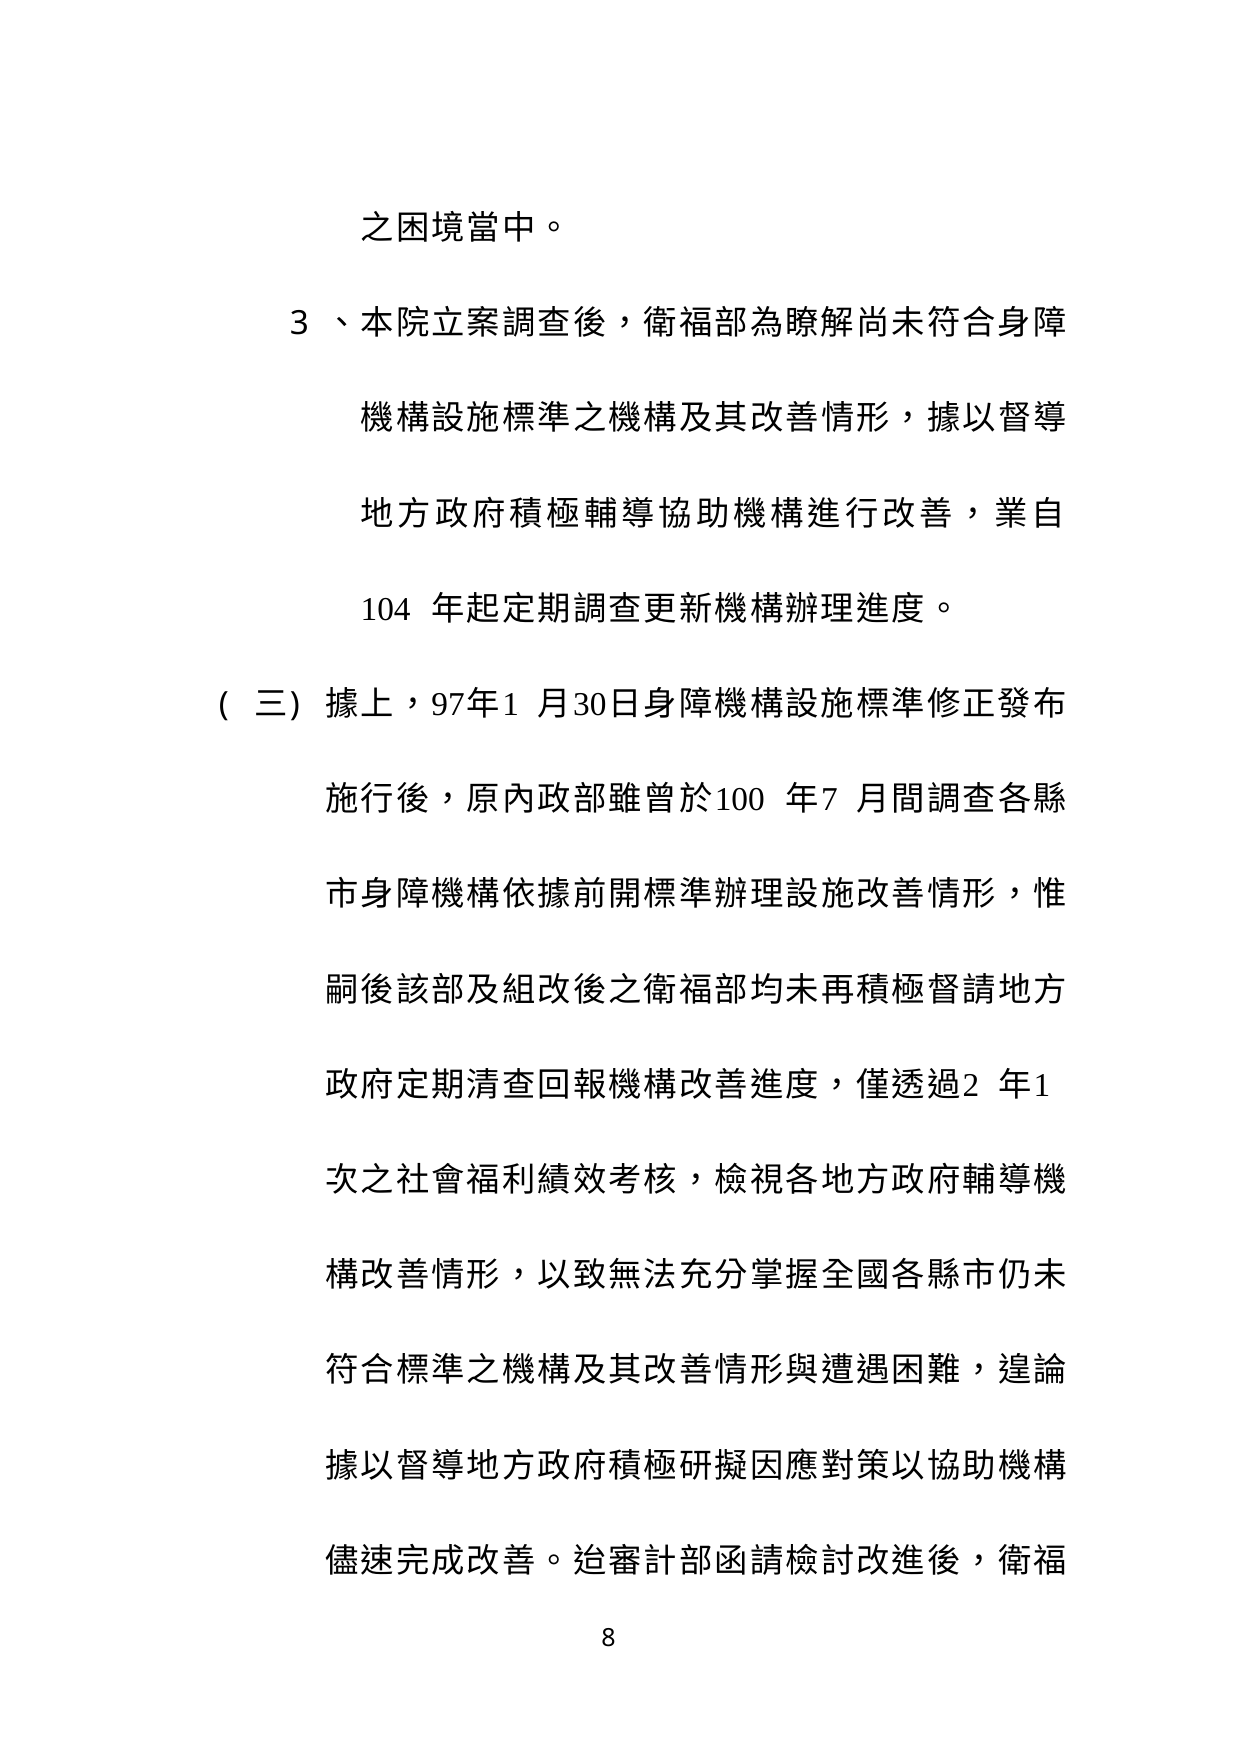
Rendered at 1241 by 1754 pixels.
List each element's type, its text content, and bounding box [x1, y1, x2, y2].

subtitle 本院立案調查後，衛福部為瞭解尚未符合身障機構設施標準之機構及其改善情形，據以督導地方政府積極輔導協助機構進行改善，業自104年起定期調查更新機構辦理進度。 [272, 272, 1069, 653]
